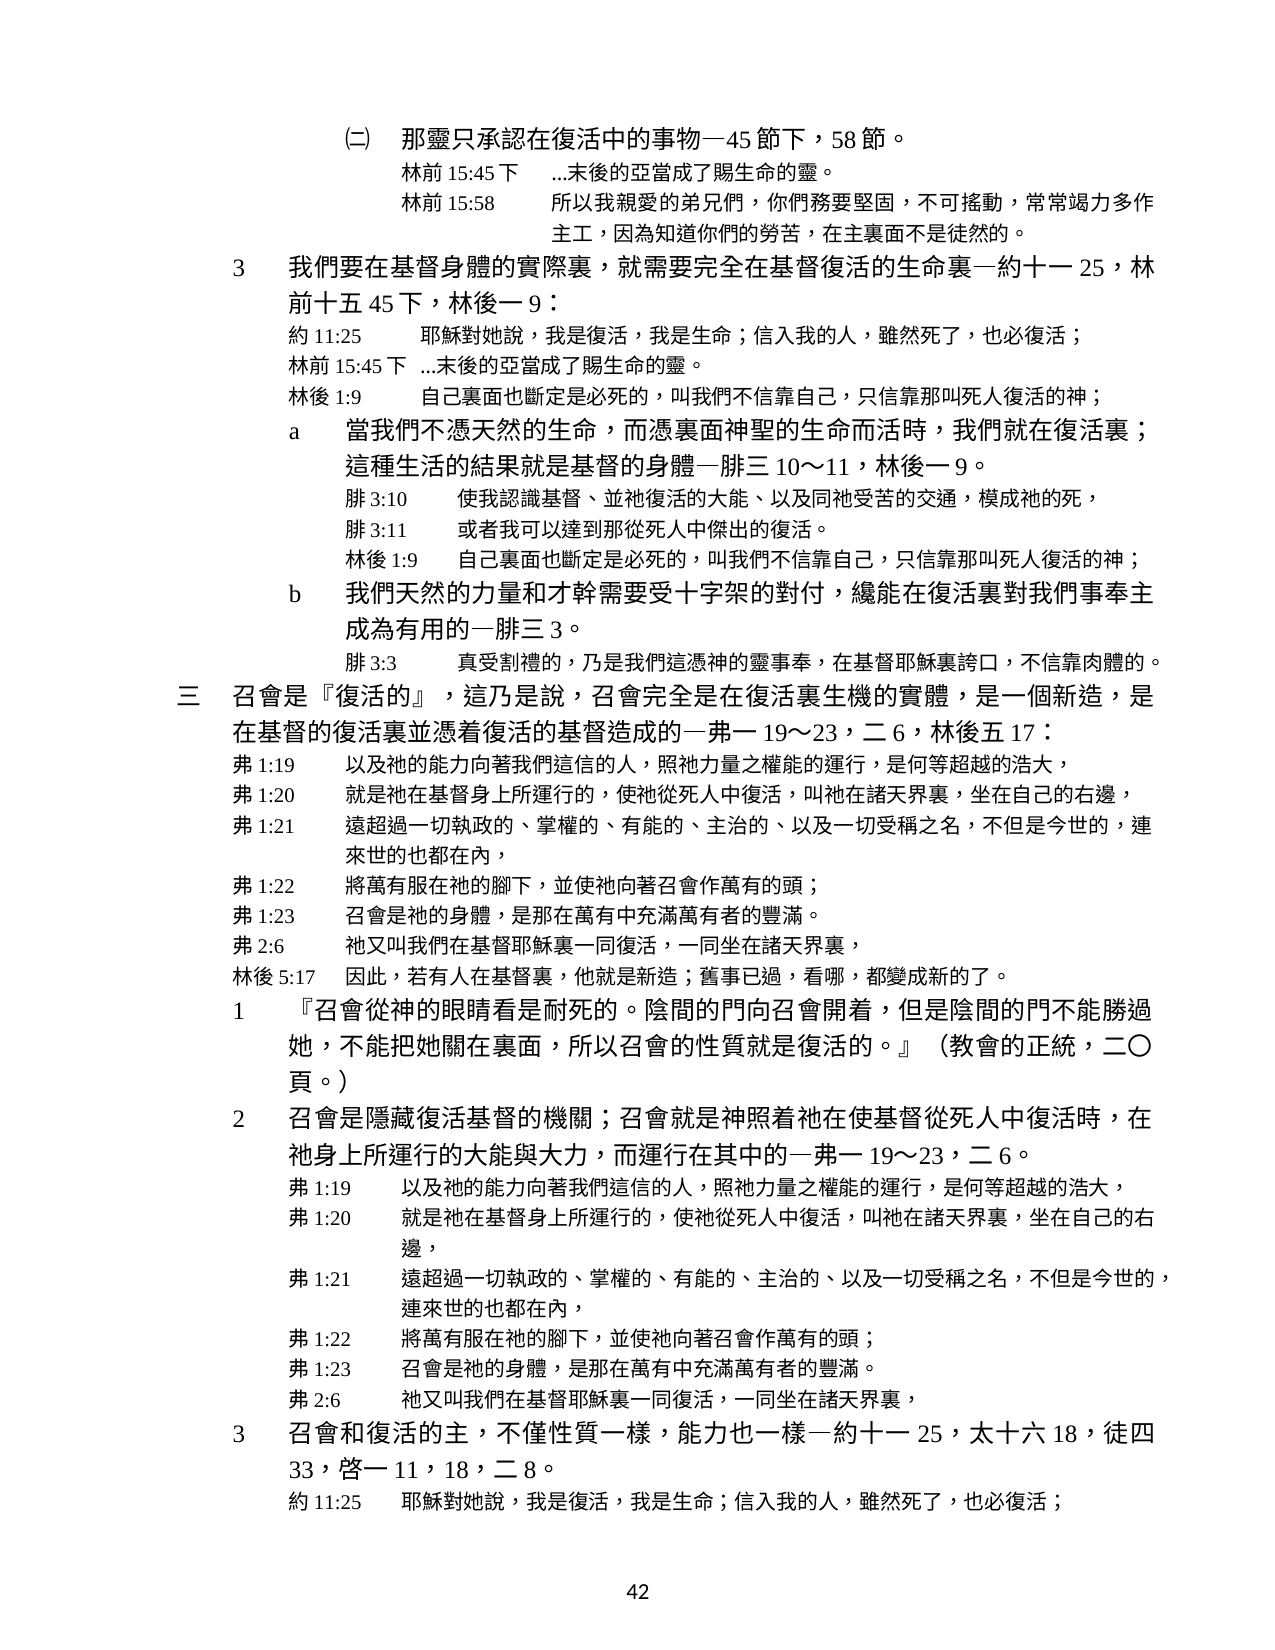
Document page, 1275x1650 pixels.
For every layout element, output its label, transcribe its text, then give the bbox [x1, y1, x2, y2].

text 三 召會是『復活的』，這乃是說，召會完全是在復活裏生機的實體，是一個新造，是在基督的復活裏並憑着復活的基督造成的—弗一19～23，二6，林後五17： [176, 676, 1155, 748]
text b 我們天然的力量和才幹需要受十字架的對付，纔能在復活裏對我們事奉主成為有用的—腓三3。 [289, 573, 1155, 646]
text 弗1:23 召會是祂的身體，是那在萬有中充滿萬有者的豐滿。 [289, 1353, 1155, 1383]
text 弗1:20 就是祂在基督身上所運行的，使祂從死人中復活，叫祂在諸天界裏，坐在自己的右邊， [289, 1202, 1155, 1262]
text 弗1:22 將萬有服在祂的腳下，並使祂向著召會作萬有的頭； [232, 869, 1155, 899]
text 約11:25 耶穌對她說，我是復活，我是生命；信入我的人，雖然死了，也必復活； [289, 1486, 1155, 1516]
text 林後5:17 因此，若有人在基督裏，他就是新造；舊事已過，看哪，都變成新的了。 [232, 960, 1155, 990]
text 弗1:20 就是祂在基督身上所運行的，使祂從死人中復活，叫祂在諸天界裏，坐在自己的右邊， [232, 779, 1155, 809]
text 弗2:6 祂又叫我們在基督耶穌裏一同復活，一同坐在諸天界裏， [289, 1383, 1155, 1413]
text 約11:25 耶穌對她說，我是復活，我是生命；信入我的人，雖然死了，也必復活； [289, 319, 1155, 350]
text 弗1:19 以及祂的能力向著我們這信的人，照祂力量之權能的運行，是何等超越的浩大， [289, 1171, 1155, 1202]
text 2 召會是隱藏復活基督的機關；召會就是神照着祂在使基督從死人中復活時，在祂身上所運行的大能與大力，而運行在其中的—弗一19～23，二6。 [232, 1099, 1155, 1171]
text 1 『召會從神的眼睛看是耐死的。陰間的門向召會開着，但是陰間的門不能勝過她，不能把她關在裏面，所以召會的性質就是復活的。』（教會的正統，二〇頁。） [232, 990, 1155, 1099]
text 弗1:23 召會是祂的身體，是那在萬有中充滿萬有者的豐滿。 [232, 899, 1155, 930]
text 腓3:11 或者我可以達到那從死人中傑出的復活。 [345, 513, 1155, 543]
text 弗2:6 祂又叫我們在基督耶穌裏一同復活，一同坐在諸天界裏， [232, 930, 1155, 960]
text 弗1:21 遠超過一切執政的、掌權的、有能的、主治的、以及一切受稱之名，不但是今世的，連來世的也都在內， [232, 809, 1155, 869]
text 3 召會和復活的主，不僅性質一樣，能力也一樣—約十一25，太十六18，徒四33，啓一11，18，二8。 [232, 1413, 1155, 1486]
text 林前15:45下 …末後的亞當成了賜生命的靈。 [289, 350, 1155, 380]
text ㈡ 那靈只承認在復活中的事物—45節下，58節。 [345, 120, 1155, 156]
text 腓3:10 使我認識基督、並祂復活的大能、以及同祂受苦的交通，模成祂的死， [345, 483, 1155, 513]
text 林後1:9 自己裏面也斷定是必死的，叫我們不信靠自己，只信靠那叫死人復活的神； [345, 543, 1155, 573]
text 弗1:21 遠超過一切執政的、掌權的、有能的、主治的、以及一切受稱之名，不但是今世的，連來世的也都在內， [289, 1262, 1155, 1322]
text 腓3:3 真受割禮的，乃是我們這憑神的靈事奉，在基督耶穌裏誇口，不信靠肉體的。 [345, 646, 1155, 676]
text 林前15:58 所以我親愛的弟兄們，你們務要堅固，不可搖動，常常竭力多作主工，因為知道你們的勞苦，在主裏面不是徒然的。 [401, 187, 1155, 247]
text 林前15:45下 …末後的亞當成了賜生命的靈。 [401, 156, 1155, 187]
text 弗1:19 以及祂的能力向著我們這信的人，照祂力量之權能的運行，是何等超越的浩大， [232, 748, 1155, 779]
text 弗1:22 將萬有服在祂的腳下，並使祂向著召會作萬有的頭； [289, 1322, 1155, 1353]
text 林後1:9 自己裏面也斷定是必死的，叫我們不信靠自己，只信靠那叫死人復活的神； [289, 380, 1155, 410]
text 3 我們要在基督身體的實際裏，就需要完全在基督復活的生命裏—約十一25，林前十五45下，林後一9： [232, 247, 1155, 319]
text a 當我們不憑天然的生命，而憑裏面神聖的生命而活時，我們就在復活裏；這種生活的結果就是基督的身體—腓三10～11，林後一9。 [289, 410, 1155, 483]
